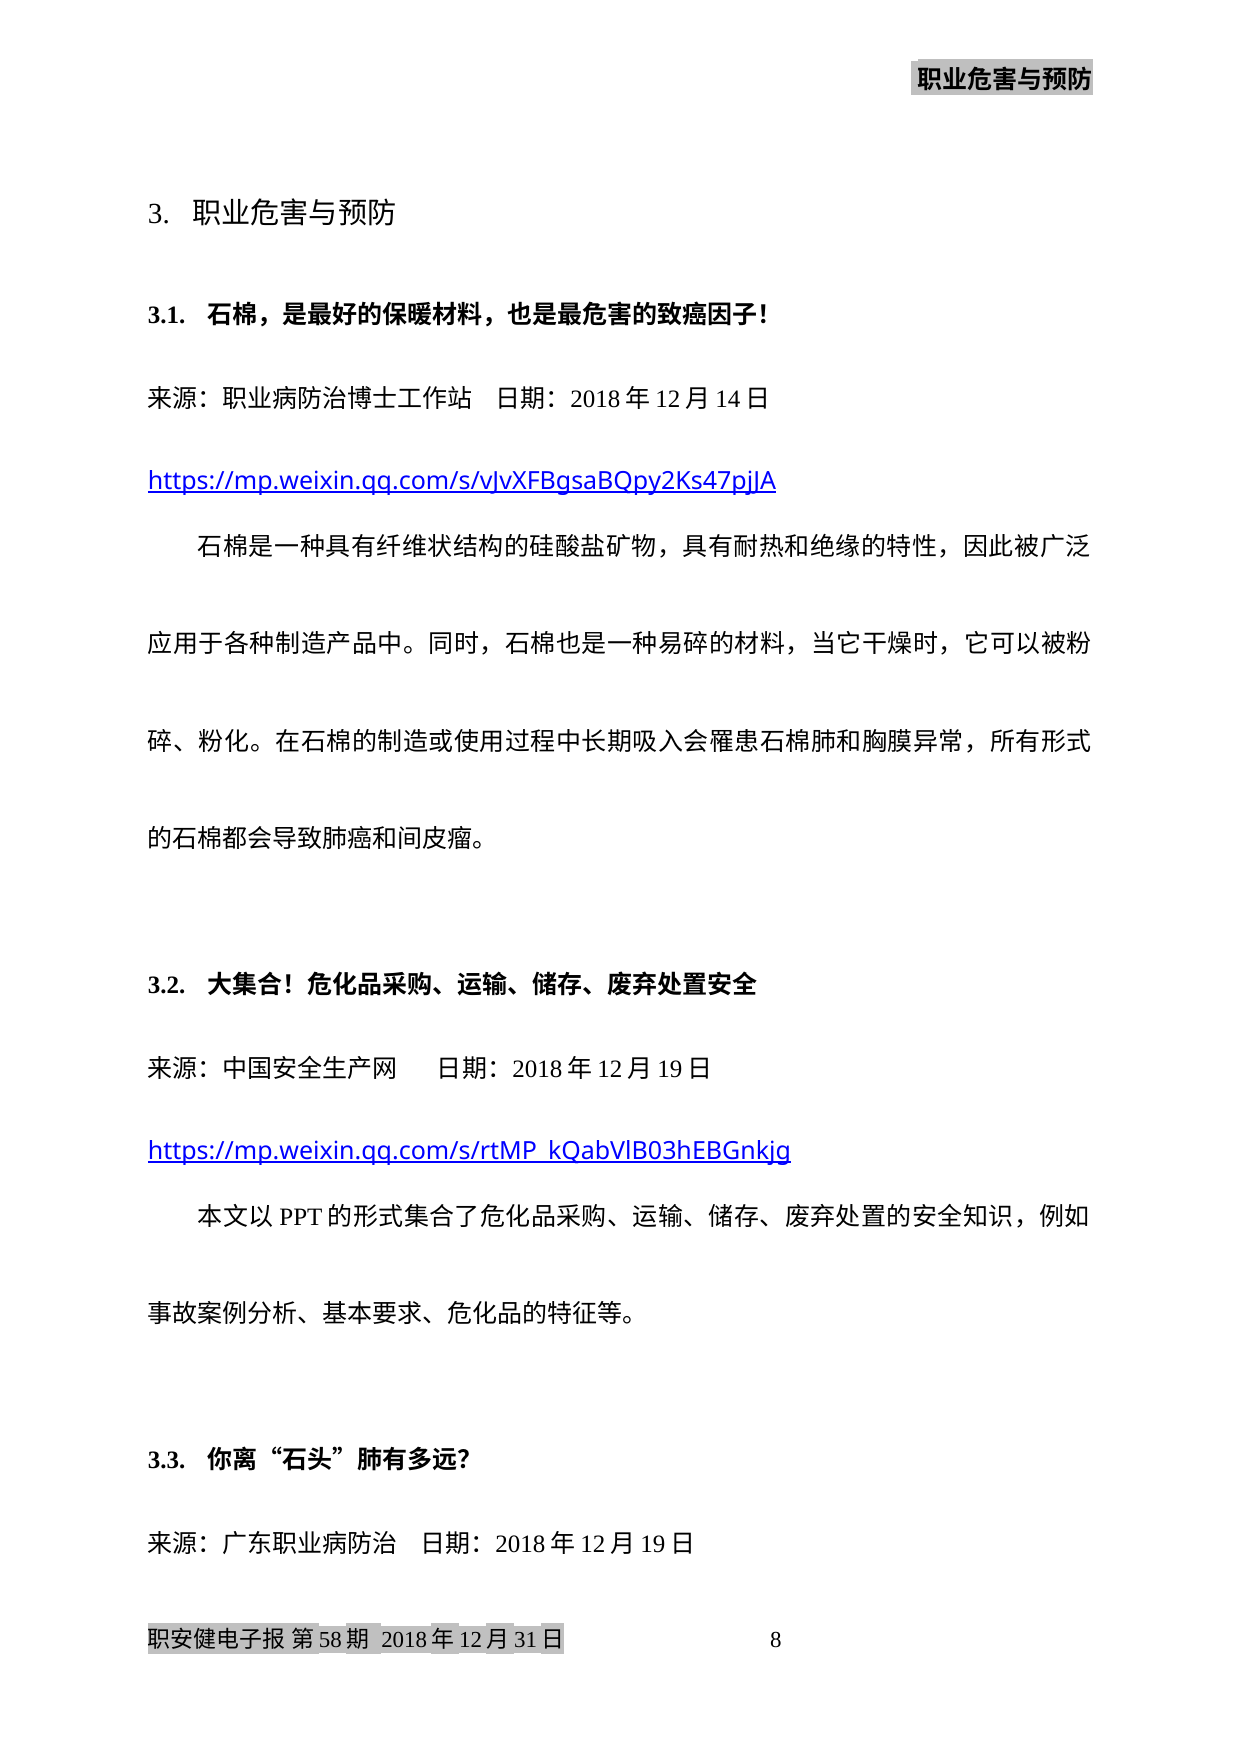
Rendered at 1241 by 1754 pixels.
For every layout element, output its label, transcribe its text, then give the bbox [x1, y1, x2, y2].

list 大集合！危化品采购、运输、储存、废弃处置安全 [148, 951, 1092, 1016]
list 你离“石头”肺有多远？ [148, 1426, 1092, 1491]
list 石棉，是最好的保暖材料，也是最危害的致癌因子！ [148, 281, 1092, 346]
text 来源：中国安全生产网 日期：2018年12月19日 [148, 1034, 1092, 1099]
text https://mp.weixin.qq.com/s/rtMP_kQabVlB03hEBGnkjg [148, 1117, 1092, 1182]
list 职业危害与预防 [148, 178, 1092, 243]
text 石棉是一种具有纤维状结构的硅酸盐矿物，具有耐热和绝缘的特性，因此被广泛应用于各种制造产品中。同时，石棉也是一种易碎的材料，当它干燥时，它可以被粉碎、粉化。在石棉的制造或使用过程中长期吸入会罹患石棉肺和胸膜异常，所有形式的石棉都会导致肺癌和间皮瘤。 [148, 512, 1092, 869]
text 本文以PPT的形式集合了危化品采购、运输、储存、废弃处置的安全知识，例如事故案例分析、基本要求、危化品的特征等。 [148, 1182, 1092, 1344]
text https://mp.weixin.qq.com/s/vJvXFBgsaBQpy2Ks47pjJA [148, 447, 1092, 512]
text 来源：职业病防治博士工作站 日期：2018年12月14日 [148, 364, 1092, 429]
text 来源：广东职业病防治 日期：2018年12月19日 [148, 1509, 1092, 1574]
